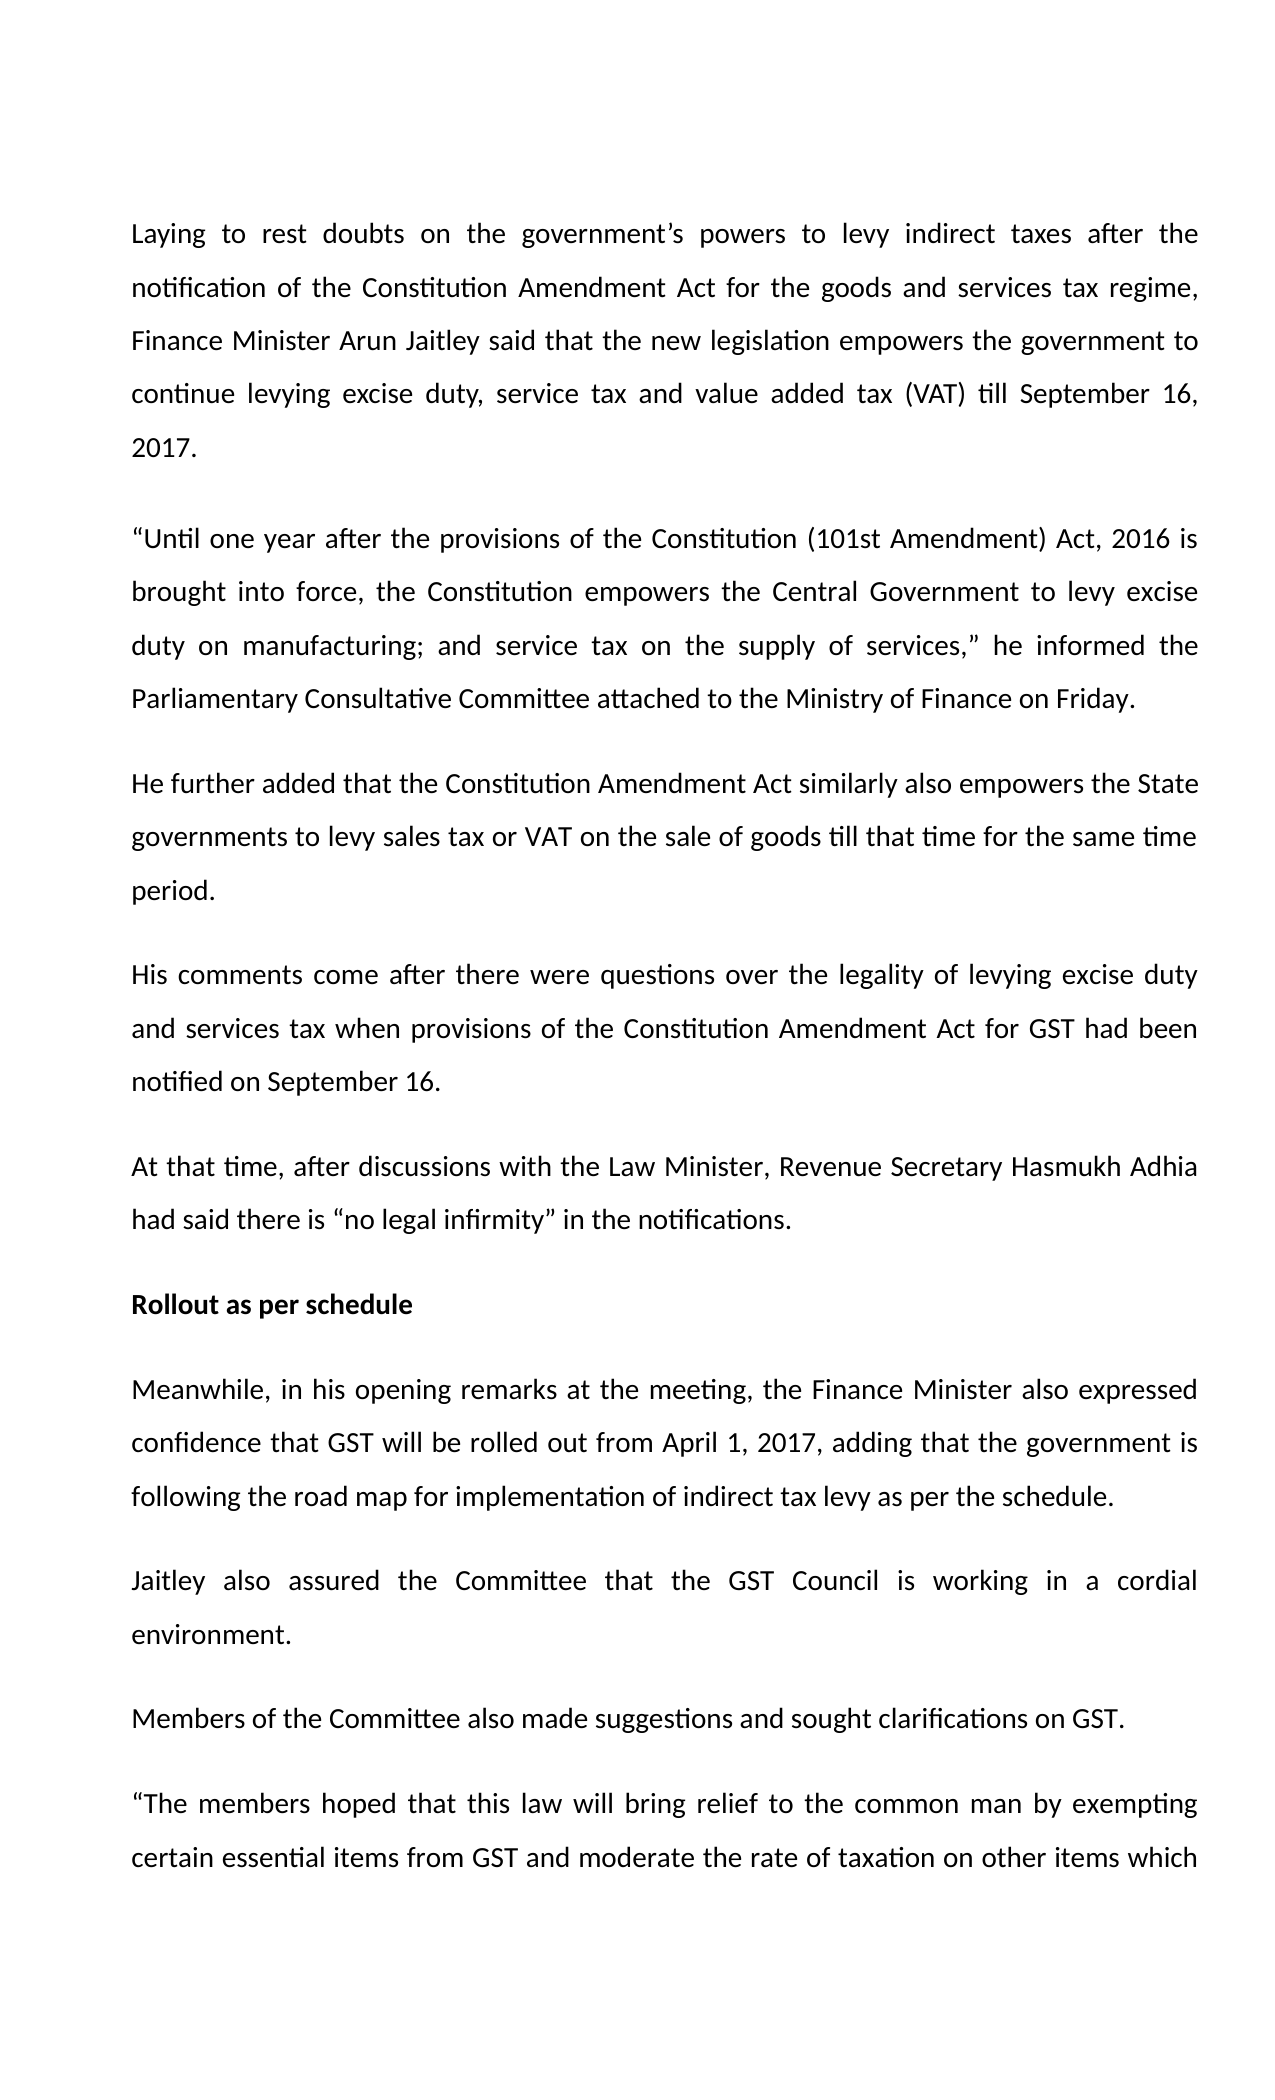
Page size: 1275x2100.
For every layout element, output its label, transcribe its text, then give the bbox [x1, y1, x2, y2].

subtitle Laying to rest doubts on the government’s powers to levy indirect taxes after the notification of the Constitution Amendment Act for the goods and services tax regime, Finance Minister Arun Jaitley said that the new legislation empowers the government to continue levying excise duty, service tax and value added tax (VAT) till September 16, 2017. [131, 215, 1200, 464]
text Members of the Committee also made suggestions and sought clarifications on GST. [131, 1701, 1200, 1736]
text Rollout as per schedule [131, 1286, 1200, 1322]
text At that time, after discussions with the Law Minister, Revenue Secretary Hasmukh Adhia had said there is “no legal infirmity” in the notifications. [131, 1148, 1200, 1237]
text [131, 1785, 1200, 1874]
text “Until one year after the provisions of the Constitution (101st Amendment) Act, 2016 is brought into force, the Constitution empowers the Central Government to levy excise duty on manufacturing; and service tax on the supply of services,” he informed the Parliamentary Consultative Committee attached to the Ministry of Finance on Friday. [131, 520, 1200, 716]
text Jaitley also assured the Committee that the GST Council is working in a cordial environment. [131, 1562, 1200, 1651]
text Meanwhile, in his opening remarks at the meeting, the Finance Minister also expressed confidence that GST will be rolled out from April 1, 2017, adding that the government is following the road map for implementation of indirect tax levy as per the schedule. [131, 1371, 1200, 1513]
text His comments come after there were questions over the legality of levying excise duty and services tax when provisions of the Constitution Amendment Act for GST had been notified on September 16. [131, 956, 1200, 1099]
text He further added that the Constitution Amendment Act similarly also empowers the State governments to levy sales tax or VAT on the sale of goods till that time for the same time period. [131, 765, 1200, 907]
